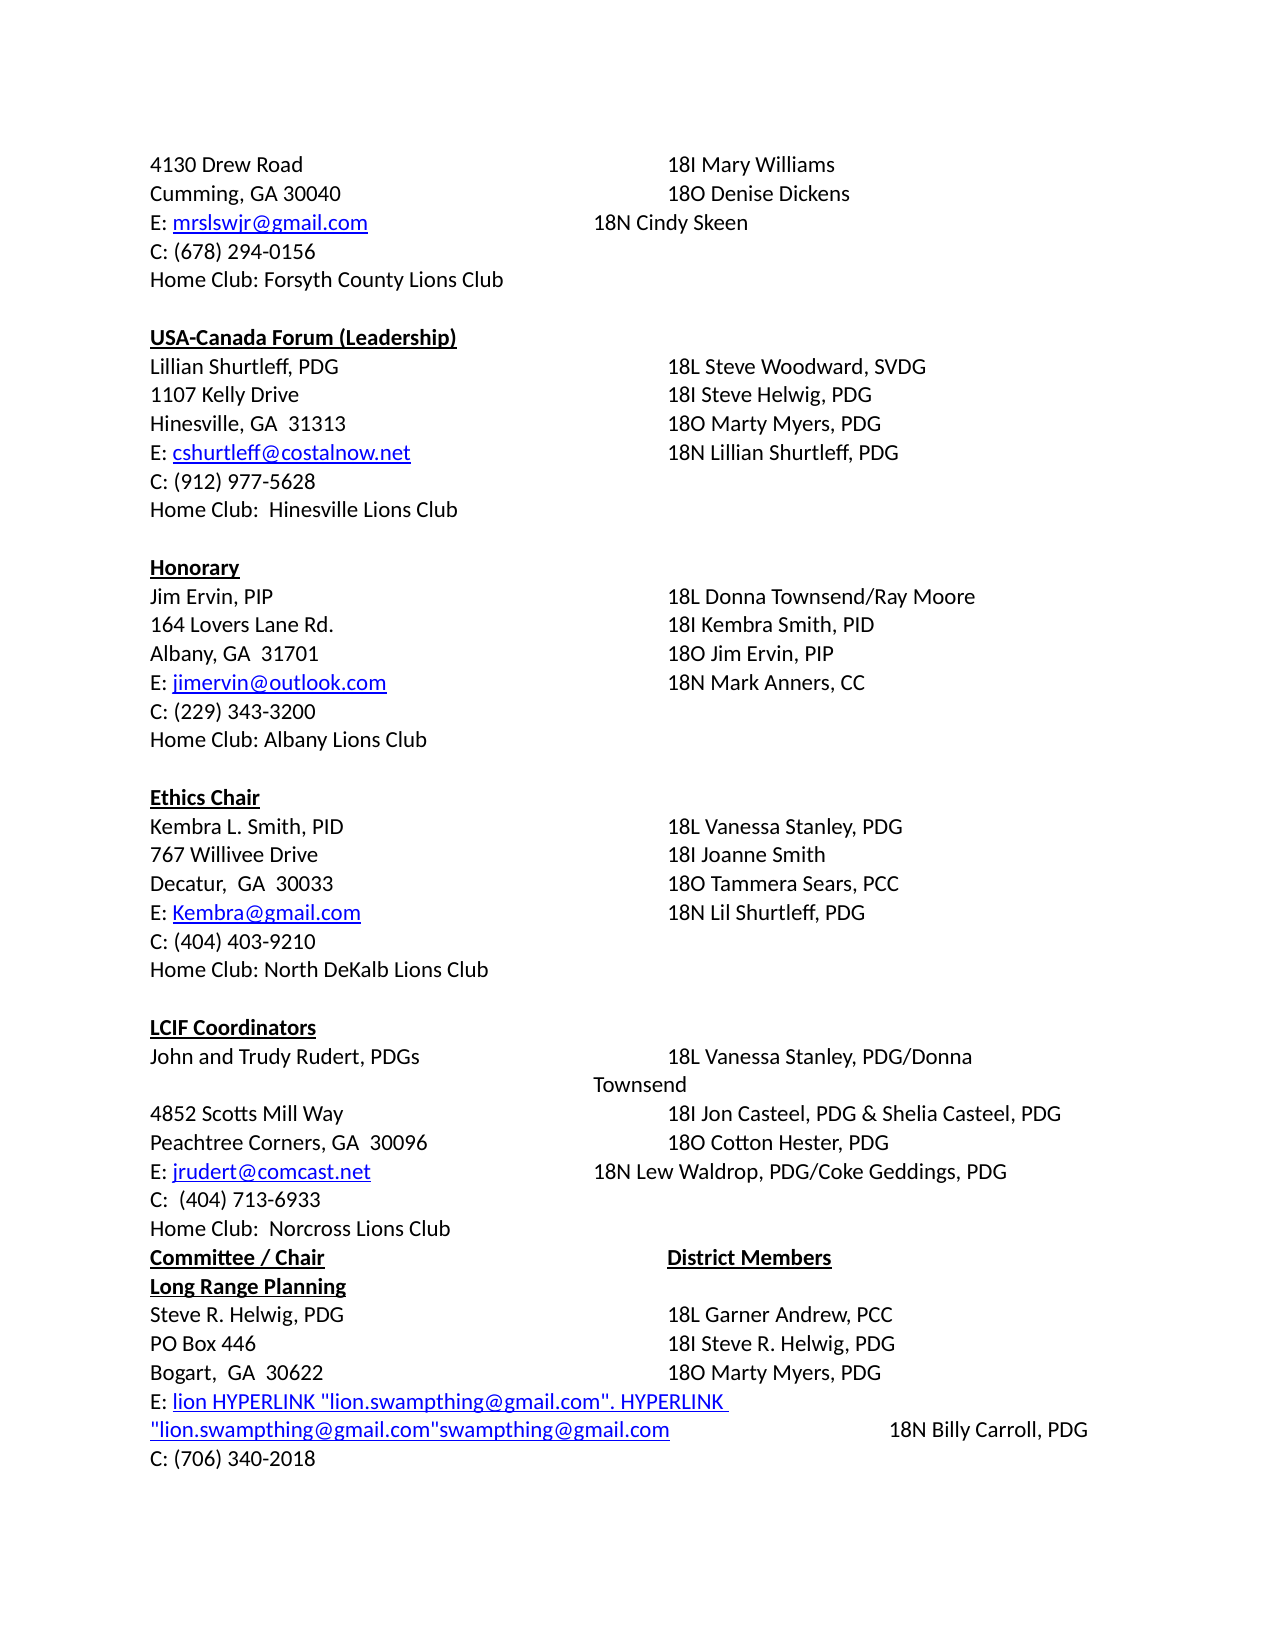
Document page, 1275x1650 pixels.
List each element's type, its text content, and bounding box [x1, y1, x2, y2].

text Long Range Planning [150, 1271, 1125, 1300]
text Peachtree Corners, GA 30096 18O Cotton Hester, PDG [150, 1127, 1125, 1156]
text E: jrudert@comcast.net 18N Lew Waldrop, PDG/Coke Geddings, PDG [150, 1156, 1125, 1185]
text C: (678) 294-0156 [150, 236, 1125, 265]
text Home Club: North DeKalb Lions Club [150, 955, 1125, 984]
text 1107 Kelly Drive 18I Steve Helwig, PDG [150, 380, 1125, 409]
text E: lion HYPERLINK "lion.swampthing@gmail.com". HYPERLINK "lion.swampthing@gmail.com"swampthing@gmail.com 18N Billy Carroll, PDG [150, 1386, 1125, 1444]
text Albany, GA 31701 18O Jim Ervin, PIP [150, 639, 1125, 667]
text E: mrslswjr@gmail.com 18N Cindy Skeen [150, 207, 1125, 236]
text 767 Willivee Drive 18I Joanne Smith [150, 840, 1125, 869]
text Lillian Shurtleff, PDG 18L Steve Woodward, SVDG [150, 351, 1125, 380]
text Hinesville, GA 31313 18O Marty Myers, PDG [150, 409, 1125, 437]
text Home Club: Norcross Lions Club [150, 1214, 1125, 1242]
text E: jimervin@outlook.com 18N Mark Anners, CC [150, 667, 1125, 696]
text 164 Lovers Lane Rd. 18I Kembra Smith, PID [150, 610, 1125, 639]
text Jim Ervin, PIP 18L Donna Townsend/Ray Moore [150, 581, 1125, 610]
text 4852 Scotts Mill Way 18I Jon Casteel, PDG & Shelia Casteel, PDG [150, 1099, 1125, 1127]
text C: (912) 977-5628 [150, 466, 1125, 495]
text Ethics Chair [150, 782, 1125, 811]
text USA-Canada Forum (Leadership) [150, 322, 1125, 351]
text Kembra L. Smith, PID 18L Vanessa Stanley, PDG [150, 811, 1125, 840]
text Steve R. Helwig, PDG 18L Garner Andrew, PCC [150, 1300, 1125, 1329]
text PO Box 446 18I Steve R. Helwig, PDG [150, 1329, 1125, 1357]
text Cumming, GA 30040 18O Denise Dickens [150, 179, 1125, 207]
text C: (404) 403-9210 [150, 926, 1125, 955]
text Honorary [150, 552, 1125, 581]
text Home Club: Albany Lions Club [150, 725, 1125, 754]
text C: (229) 343-3200 [150, 696, 1125, 725]
text Home Club: Hinesville Lions Club [150, 495, 1125, 524]
text 4130 Drew Road 18I Mary Williams [150, 150, 1125, 179]
text Committee / Chair District Members [150, 1242, 1125, 1271]
text C: (404) 713-6933 [150, 1185, 1125, 1214]
text C: (706) 340-2018 [150, 1444, 1125, 1472]
text LCIF Coordinators [150, 1012, 1125, 1041]
text Bogart, GA 30622 18O Marty Myers, PDG [150, 1357, 1125, 1386]
text Decatur, GA 30033 18O Tammera Sears, PCC [150, 869, 1125, 897]
text John and Trudy Rudert, PDGs 18L Vanessa Stanley, PDG/Donna Townsend [150, 1041, 1125, 1099]
text E: cshurtleff@costalnow.net 18N Lillian Shurtleff, PDG [150, 437, 1125, 466]
text Home Club: Forsyth County Lions Club [150, 265, 1125, 294]
text E: Kembra@gmail.com 18N Lil Shurtleff, PDG [150, 897, 1125, 926]
